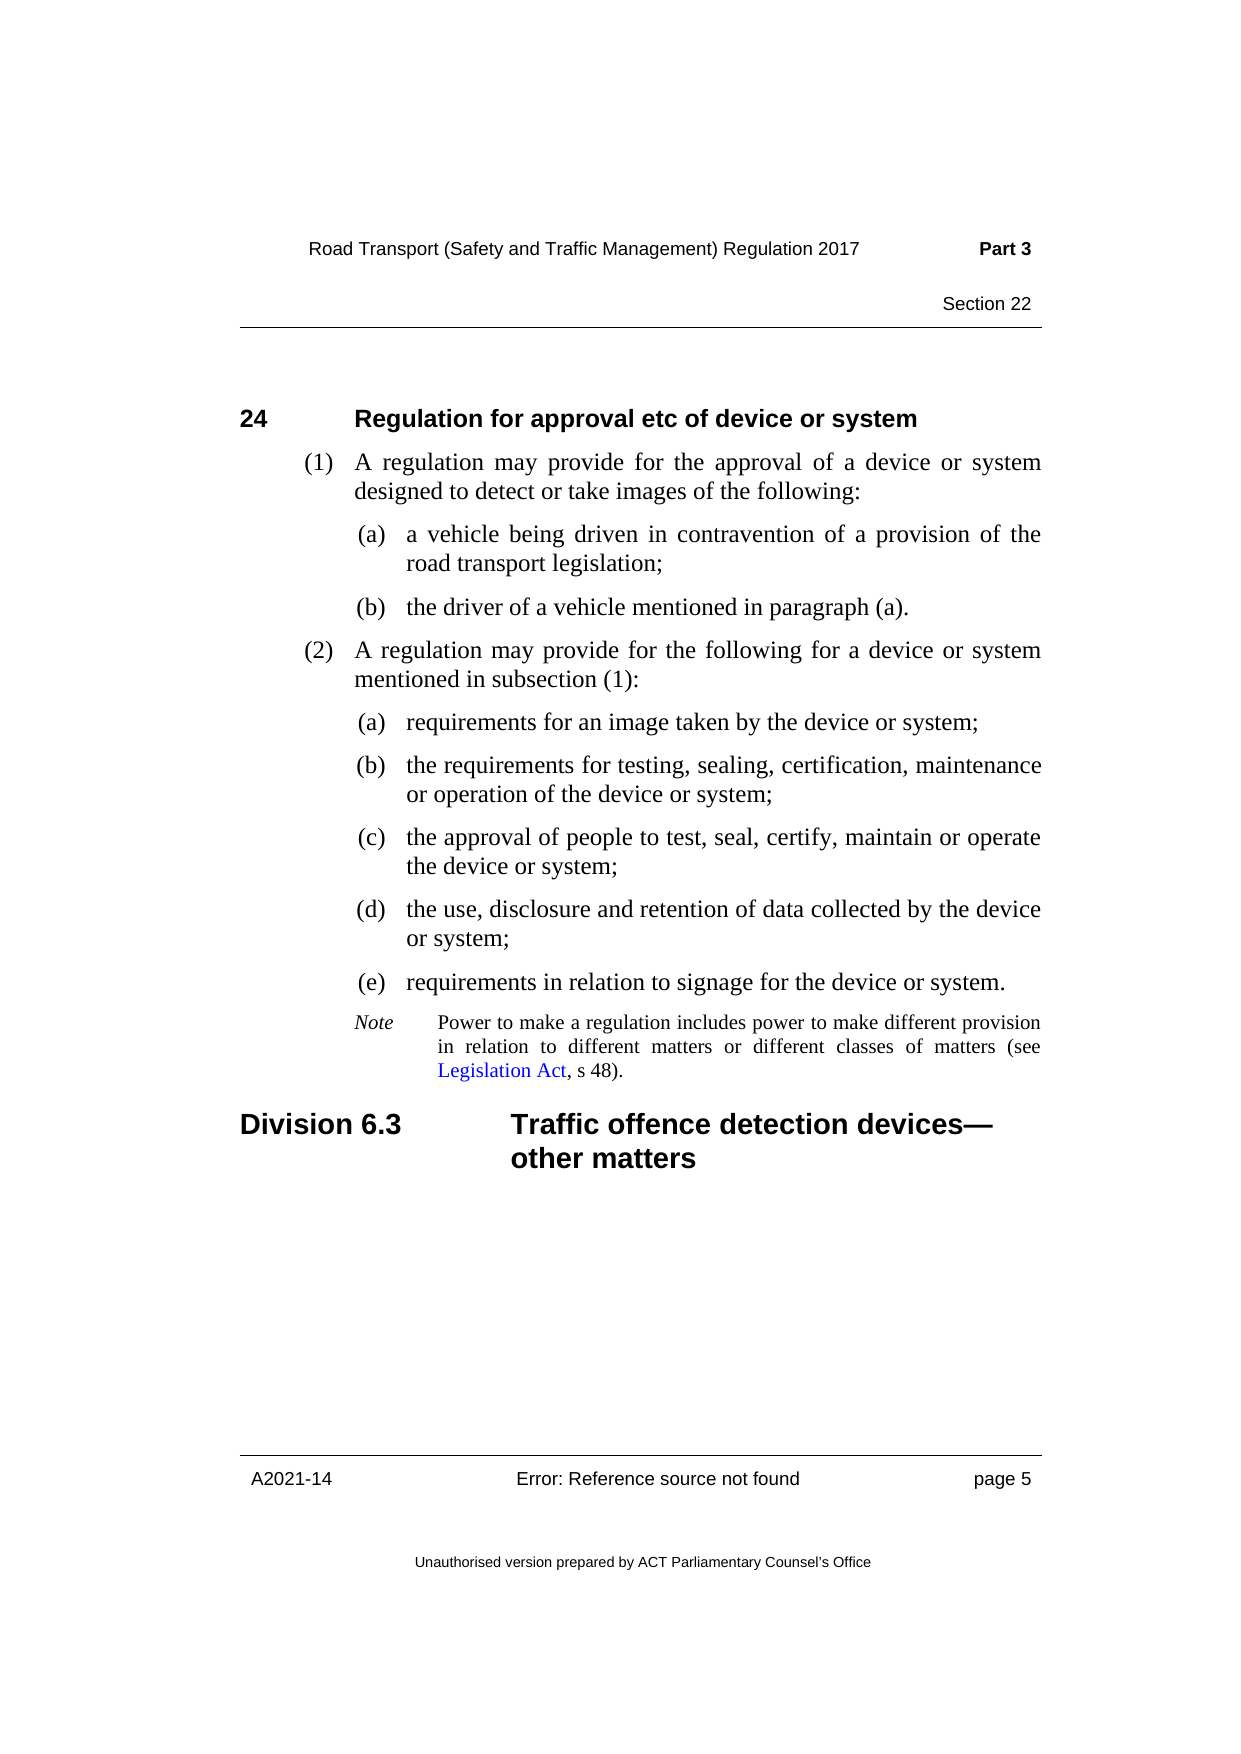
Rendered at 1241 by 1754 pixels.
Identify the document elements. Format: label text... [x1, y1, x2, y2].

text (e) requirements in relation to signage for the device or system. [239, 967, 1042, 995]
text Division 6.3 Traffic offence detection devices—other matters [239, 1107, 1042, 1174]
text (b) the requirements for testing, sealing, certification, maintenance or operation of the device or system; [239, 750, 1042, 808]
text Note Power to make a regulation includes power to make different provision in relation to different matters or different classes of matters (see Legislation Act, s 48). [354, 1010, 1042, 1082]
text (a) a vehicle being driven in contravention of a provision of the road transport legislation; [239, 519, 1042, 577]
text (2) A regulation may provide for the following for a device or system mentioned in subsection (1): [239, 635, 1042, 692]
text (d) the use, disclosure and retention of data collected by the device or system; [239, 894, 1042, 952]
text (b) the driver of a vehicle mentioned in paragraph (a). [239, 592, 1042, 620]
text 24 Regulation for approval etc of device or system [239, 404, 1042, 433]
text (c) the approval of people to test, seal, certify, maintain or operate the device or system; [239, 822, 1042, 880]
text (a) requirements for an image taken by the device or system; [239, 707, 1042, 736]
text (1) A regulation may provide for the approval of a device or system designed to detect or take images of the following: [239, 447, 1042, 505]
